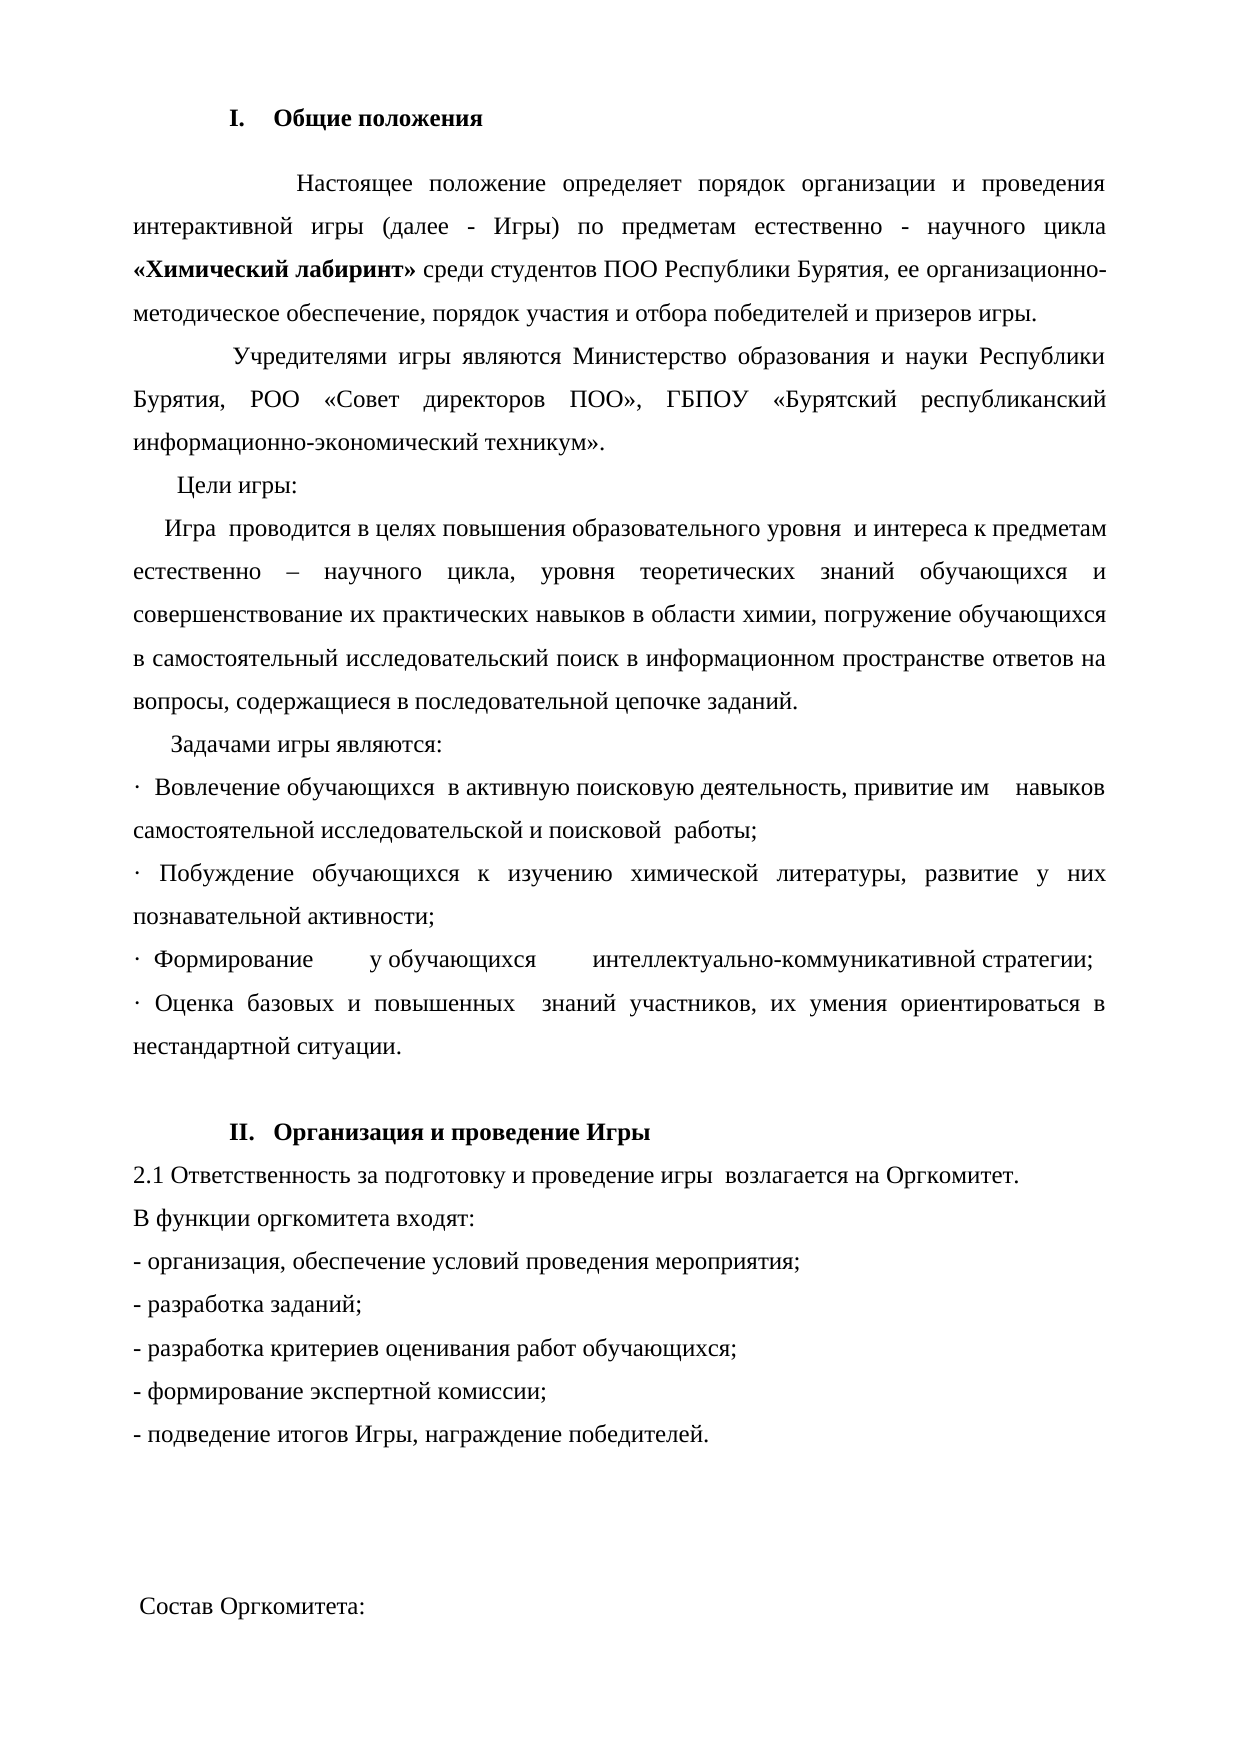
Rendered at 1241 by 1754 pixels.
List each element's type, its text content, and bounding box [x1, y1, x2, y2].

text 2.1 Ответственность за подготовку и проведение игры возлагается на Оргкомитет. [133, 1160, 1107, 1189]
text - формирование экспертной комиссии; [133, 1376, 1107, 1404]
text · Вовлечение обучающихся в активную поисковую деятельность, привитие им навыков самостоятельной исследовательской и поисковой работы; [133, 772, 1107, 844]
text - организация, обеспечение условий проведения мероприятия; [133, 1246, 1107, 1275]
text В функции оргкомитета входят: [133, 1203, 1107, 1232]
text - разработка критериев оценивания работ обучающихся; [133, 1333, 1107, 1361]
text Учредителями игры являются Министерство образования и науки Республики Бурятия, РОО «Совет директоров ПОО», ГБПОУ «Бурятский республиканский информационно-экономический техникум». [133, 341, 1107, 456]
list Организация и проведение Игры [229, 1117, 1107, 1146]
text - разработка заданий; [133, 1289, 1107, 1318]
text Настоящее положение определяет порядок организации и проведения интерактивной игры (далее - Игры) по предметам естественно - научного цикла «Химический лабиринт» среди студентов ПОО Республики Бурятия, ее организационно- методическое обеспечение, порядок участия и отбора победителей и призеров игры. [133, 168, 1107, 326]
text · Формирование у обучающихся интеллектуально-коммуникативной стратегии; [133, 944, 1107, 973]
list Общие положения [229, 103, 1107, 132]
text Задачами игры являются: [133, 729, 1107, 758]
text · Побуждение обучающихся к изучению химической литературы, развитие у них познавательной активности; [133, 858, 1107, 930]
text Состав Оргкомитета: [133, 1591, 1107, 1620]
text · Оценка базовых и повышенных знаний участников, их умения ориентироваться в нестандартной ситуации. [133, 988, 1107, 1059]
text Цели игры: [133, 470, 1107, 499]
text - подведение итогов Игры, награждение победителей. [133, 1419, 1107, 1448]
text Игра проводится в целях повышения образовательного уровня и интереса к предметам естественно – научного цикла, уровня теоретических знаний обучающихся и совершенствование их практических навыков в области химии, погружение обучающихся в самостоятельный исследовательский поиск в информационном пространстве ответов на вопросы, содержащиеся в последовательной цепочке заданий. [133, 513, 1107, 714]
